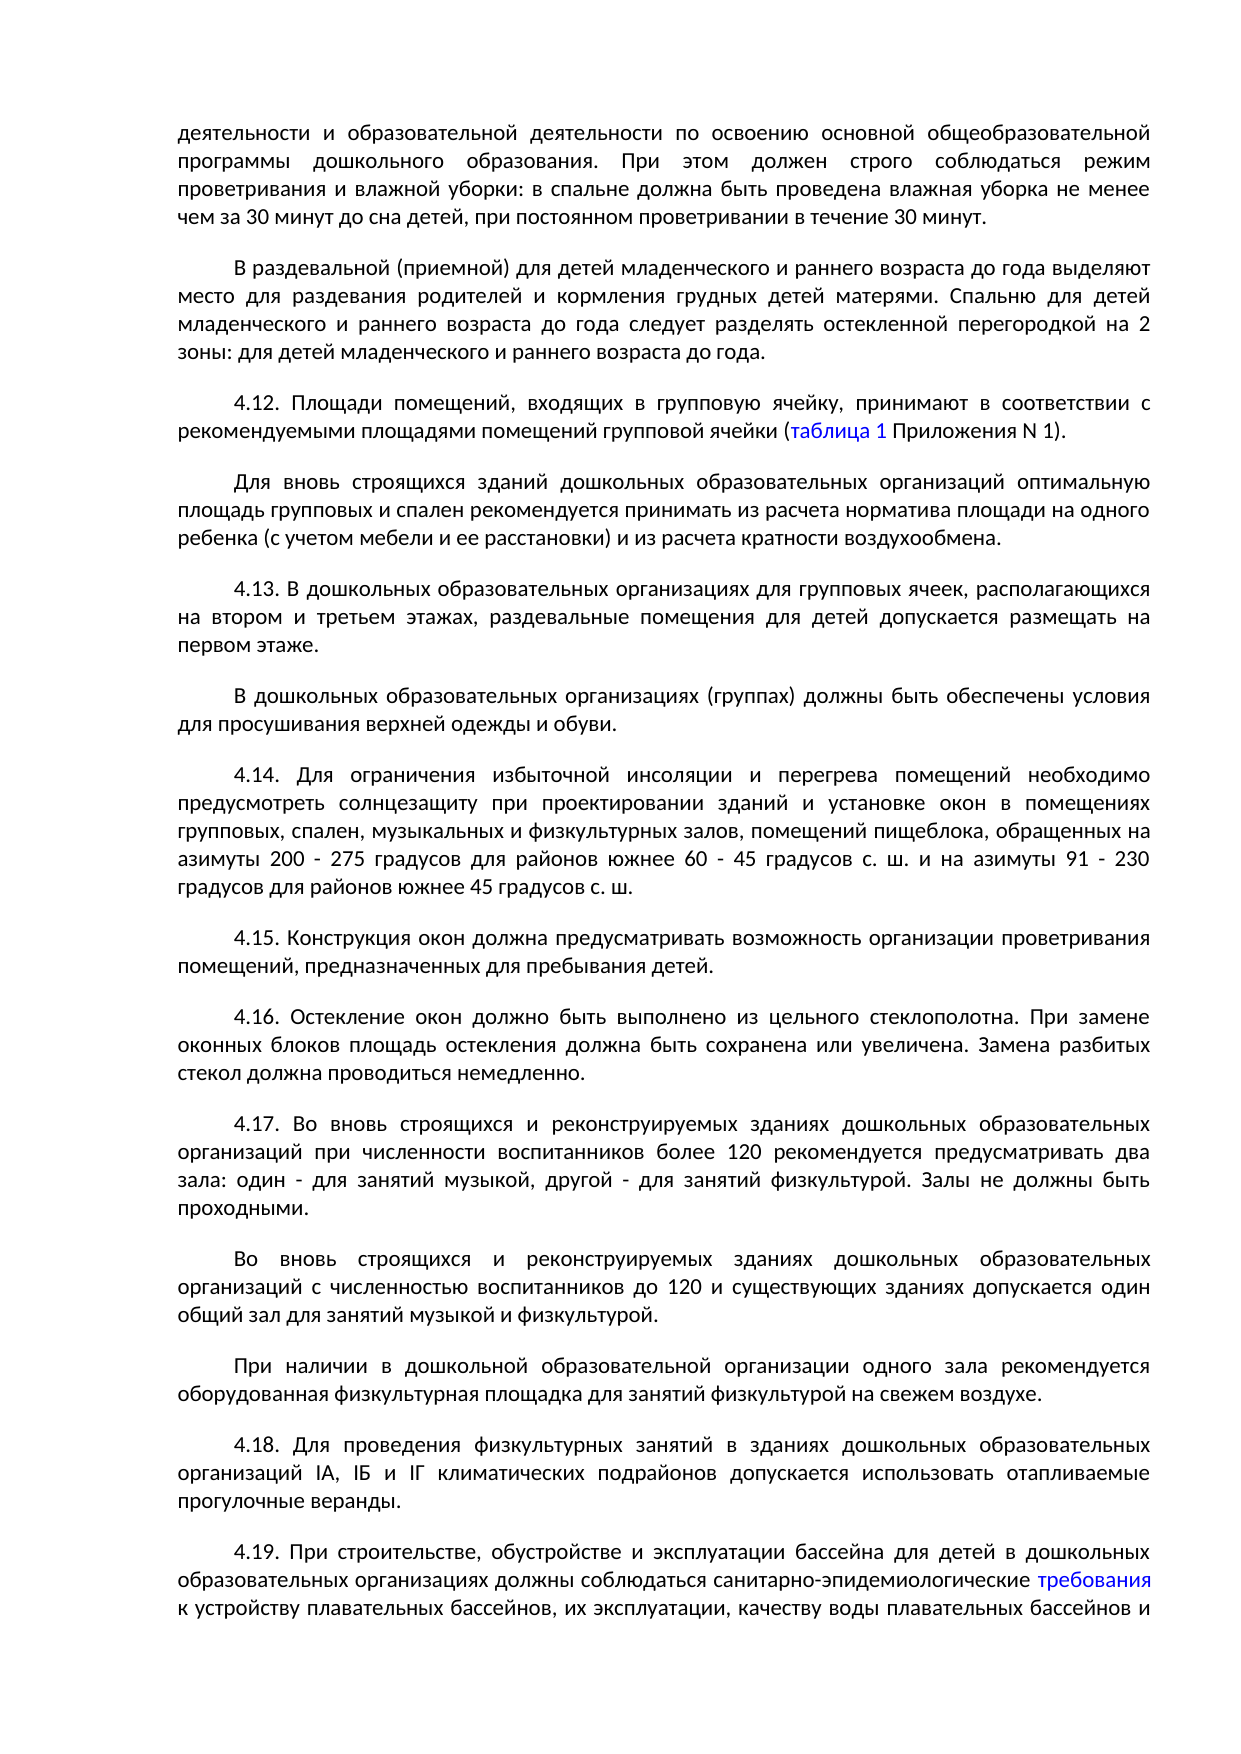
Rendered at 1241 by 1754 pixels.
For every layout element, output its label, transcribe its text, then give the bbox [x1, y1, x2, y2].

text 4.18. Для проведения физкультурных занятий в зданиях дошкольных образовательных организаций IА, IБ и IГ климатических подрайонов допускается использовать отапливаемые прогулочные веранды. [177, 1430, 1152, 1514]
text 4.14. Для ограничения избыточной инсоляции и перегрева помещений необходимо предусмотреть солнцезащиту при проектировании зданий и установке окон в помещениях групповых, спален, музыкальных и физкультурных залов, помещений пищеблока, обращенных на азимуты 200 - 275 градусов для районов южнее 60 - 45 градусов с. ш. и на азимуты 91 - 230 градусов для районов южнее 45 градусов с. ш. [177, 760, 1152, 900]
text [177, 1537, 1152, 1621]
text При наличии в дошкольной образовательной организации одного зала рекомендуется оборудованная физкультурная площадка для занятий физкультурой на свежем воздухе. [177, 1351, 1152, 1407]
text 4.12. Площади помещений, входящих в групповую ячейку, принимают в соответствии с рекомендуемыми площадями помещений групповой ячейки (таблица 1 Приложения N 1). [177, 388, 1152, 444]
text В раздевальной (приемной) для детей младенческого и раннего возраста до года выделяют место для раздевания родителей и кормления грудных детей матерями. Спальню для детей младенческого и раннего возраста до года следует разделять остекленной перегородкой на 2 зоны: для детей младенческого и раннего возраста до года. [177, 253, 1152, 365]
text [177, 118, 1152, 230]
text Во вновь строящихся и реконструируемых зданиях дошкольных образовательных организаций с численностью воспитанников до 120 и существующих зданиях допускается один общий зал для занятий музыкой и физкультурой. [177, 1244, 1152, 1328]
text 4.16. Остекление окон должно быть выполнено из цельного стеклополотна. При замене оконных блоков площадь остекления должна быть сохранена или увеличена. Замена разбитых стекол должна проводиться немедленно. [177, 1002, 1152, 1086]
text Для вновь строящихся зданий дошкольных образовательных организаций оптимальную площадь групповых и спален рекомендуется принимать из расчета норматива площади на одного ребенка (с учетом мебели и ее расстановки) и из расчета кратности воздухообмена. [177, 467, 1152, 551]
text В дошкольных образовательных организациях (группах) должны быть обеспечены условия для просушивания верхней одежды и обуви. [177, 681, 1152, 737]
text 4.17. Во вновь строящихся и реконструируемых зданиях дошкольных образовательных организаций при численности воспитанников более 120 рекомендуется предусматривать два зала: один - для занятий музыкой, другой - для занятий физкультурой. Залы не должны быть проходными. [177, 1109, 1152, 1221]
text 4.15. Конструкция окон должна предусматривать возможность организации проветривания помещений, предназначенных для пребывания детей. [177, 923, 1152, 979]
text 4.13. В дошкольных образовательных организациях для групповых ячеек, располагающихся на втором и третьем этажах, раздевальные помещения для детей допускается размещать на первом этаже. [177, 574, 1152, 658]
